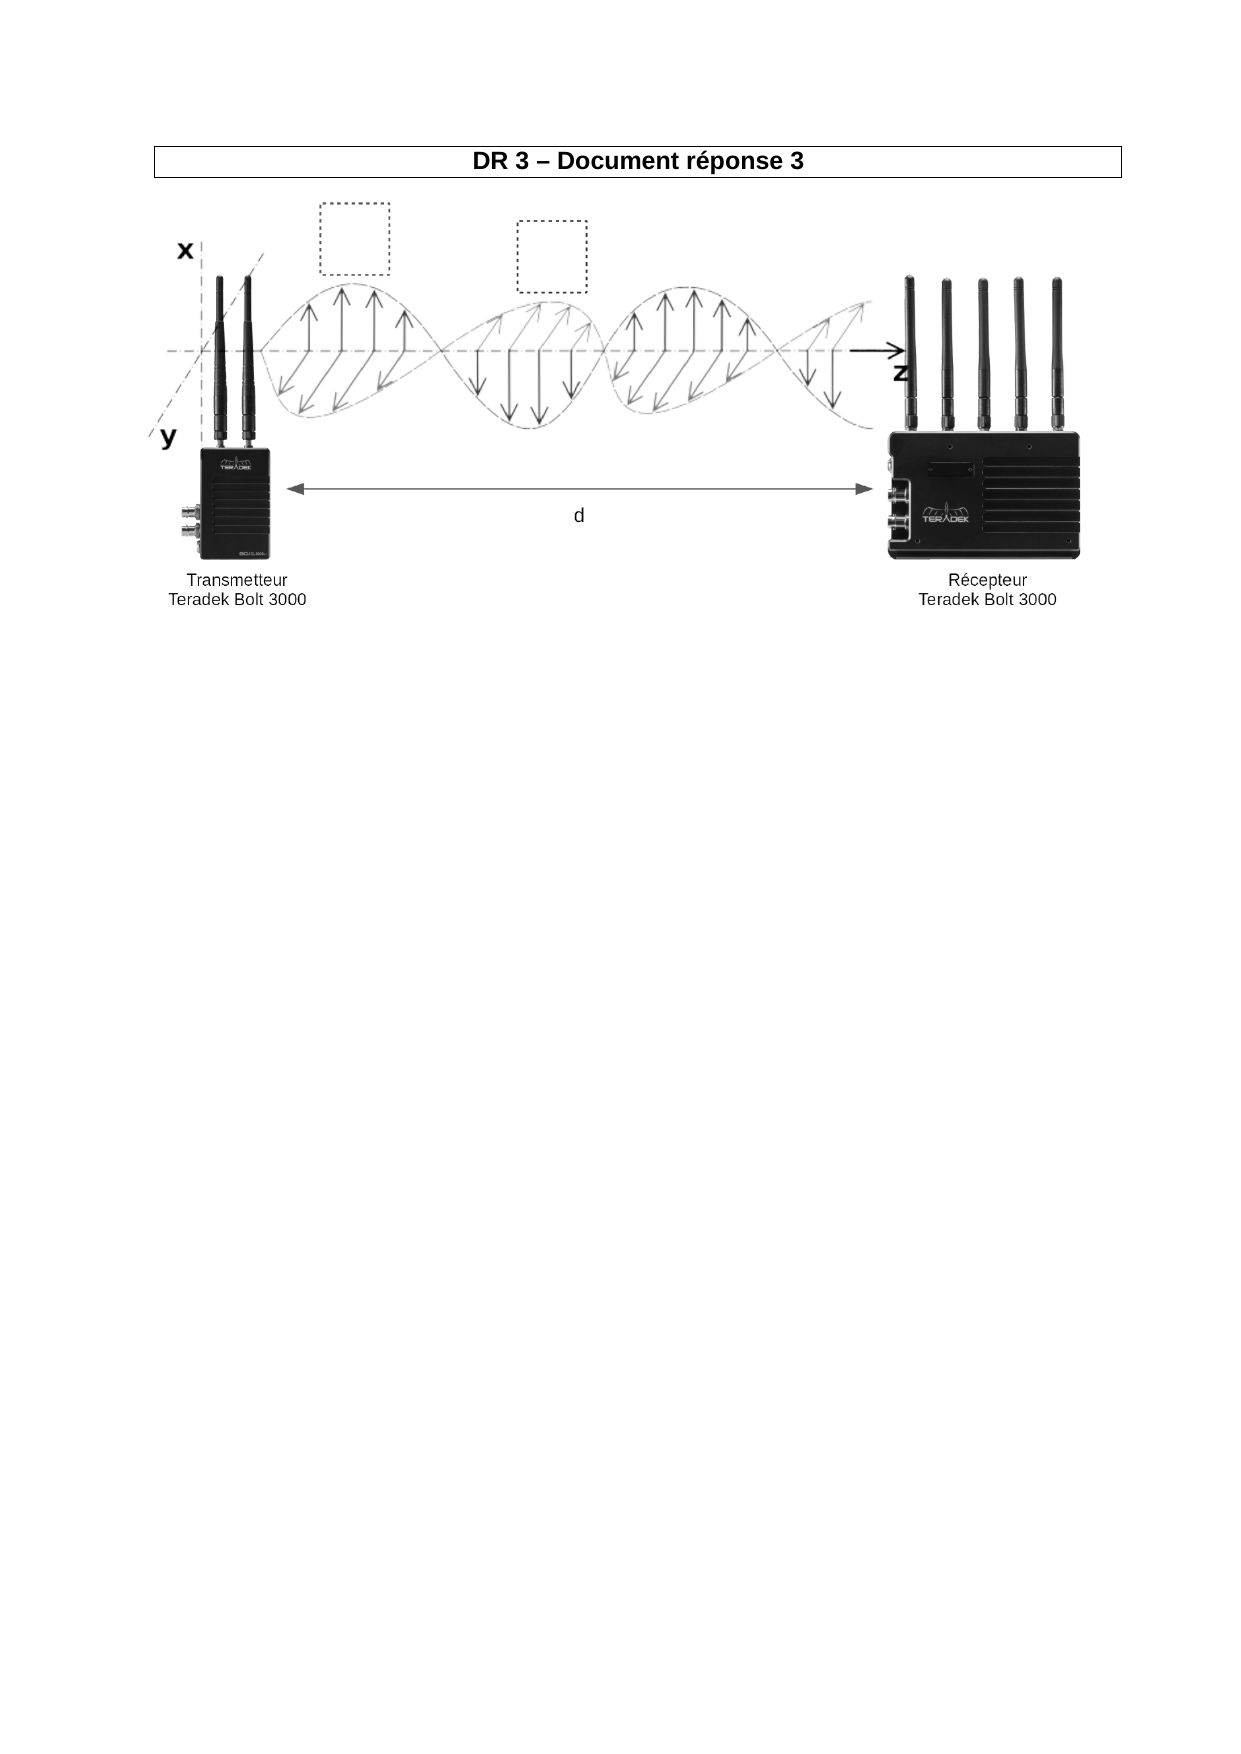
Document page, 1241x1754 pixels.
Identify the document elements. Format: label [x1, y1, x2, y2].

picture [147, 202, 1081, 605]
